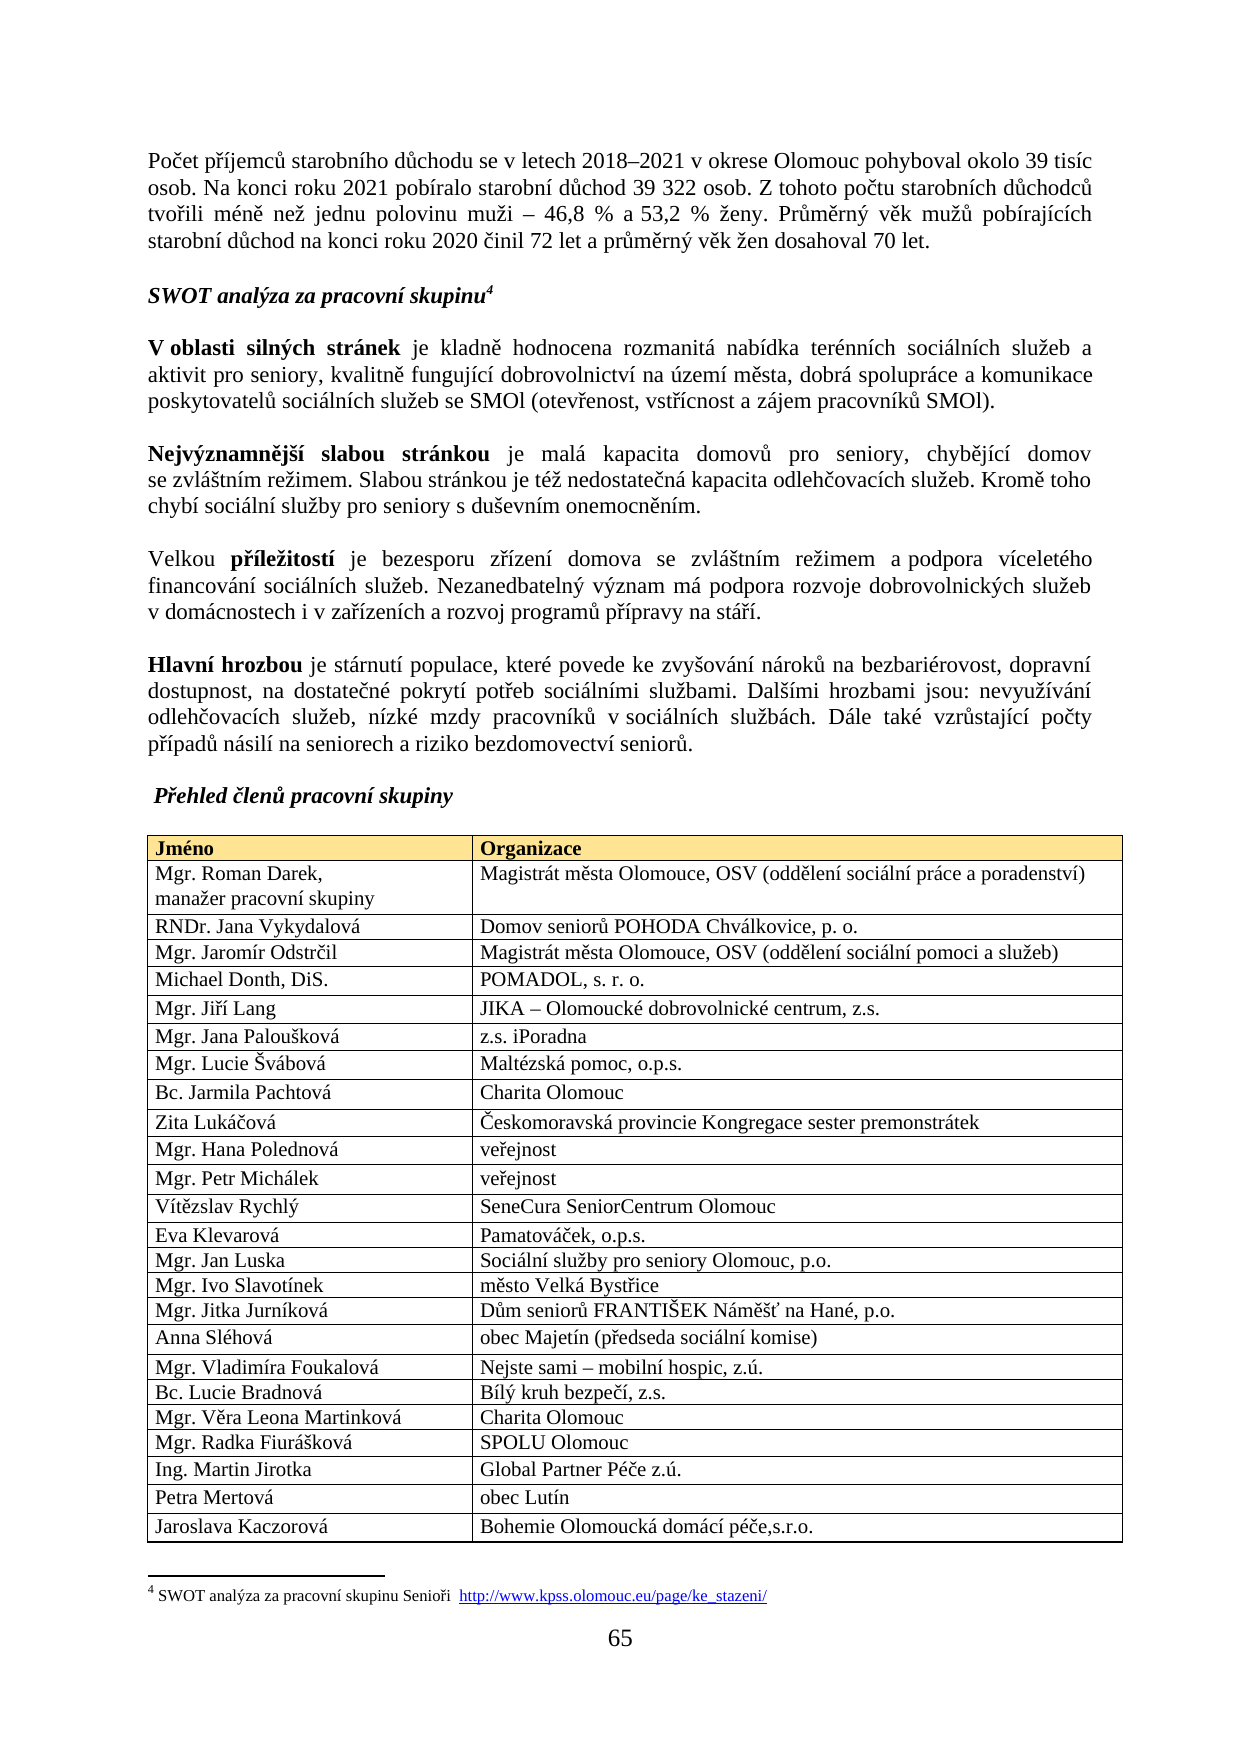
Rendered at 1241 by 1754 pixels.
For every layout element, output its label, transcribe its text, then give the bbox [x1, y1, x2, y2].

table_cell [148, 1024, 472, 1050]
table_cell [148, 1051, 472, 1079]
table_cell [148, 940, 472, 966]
text V oblasti silných stránek je kladně hodnocena rozmanitá nabídka terénních sociálních služeb a aktivit pro seniory, kvalitně fungující dobrovolnictví na území města, dobrá spolupráce a komunikace poskytovatelů sociálních služeb se SMOl (otevřenost, vstřícnost a zájem pracovníků SMOl). [148, 334, 1093, 413]
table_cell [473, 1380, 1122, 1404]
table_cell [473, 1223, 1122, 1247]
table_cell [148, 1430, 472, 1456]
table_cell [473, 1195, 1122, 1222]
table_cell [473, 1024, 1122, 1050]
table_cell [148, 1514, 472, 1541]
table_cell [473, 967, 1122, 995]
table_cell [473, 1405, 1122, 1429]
text Velkou příležitostí je bezesporu zřízení domova se zvláštním režimem a podpora víceletého financování sociálních služeb. Nezanedbatelný význam má podpora rozvoje dobrovolnických služeb v domácnostech i v zařízeních a rozvoj programů přípravy na stáří. [148, 545, 1093, 624]
text Nejvýznamnější slabou stránkou je malá kapacita domovů pro seniory, chybějící domov se zvláštním režimem. Slabou stránkou je též nedostatečná kapacita odlehčovacích služeb. Kromě toho chybí sociální služby pro seniory s duševním onemocněním. [148, 440, 1093, 519]
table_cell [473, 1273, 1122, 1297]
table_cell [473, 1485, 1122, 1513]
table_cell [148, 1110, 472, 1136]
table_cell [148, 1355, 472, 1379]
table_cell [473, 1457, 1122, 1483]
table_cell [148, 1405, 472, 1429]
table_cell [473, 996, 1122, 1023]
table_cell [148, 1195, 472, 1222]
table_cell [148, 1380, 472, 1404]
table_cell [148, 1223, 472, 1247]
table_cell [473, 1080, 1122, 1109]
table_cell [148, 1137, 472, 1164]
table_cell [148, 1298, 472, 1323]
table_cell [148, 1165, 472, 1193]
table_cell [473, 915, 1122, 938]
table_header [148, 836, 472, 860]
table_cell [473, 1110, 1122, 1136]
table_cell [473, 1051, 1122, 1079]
text Počet příjemců starobního důchodu se v letech 2018–2021 v okrese Olomouc pohyboval okolo 39 tisíc osob. Na konci roku 2021 pobíralo starobní důchod 39 322 osob. Z tohoto počtu starobních důchodců tvořili méně než jednu polovinu muži – 46,8 % a 53,2 % ženy. Průměrný věk mužů pobírajících starobní důchod na konci roku 2020 činil 72 let a průměrný věk žen dosahoval 70 let. [148, 148, 1093, 253]
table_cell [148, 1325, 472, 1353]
text Přehled členů pracovní skupiny [148, 782, 1093, 809]
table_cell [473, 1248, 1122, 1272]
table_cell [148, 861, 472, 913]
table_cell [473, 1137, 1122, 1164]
text SWOT analýza za pracovní skupinu [148, 282, 1093, 308]
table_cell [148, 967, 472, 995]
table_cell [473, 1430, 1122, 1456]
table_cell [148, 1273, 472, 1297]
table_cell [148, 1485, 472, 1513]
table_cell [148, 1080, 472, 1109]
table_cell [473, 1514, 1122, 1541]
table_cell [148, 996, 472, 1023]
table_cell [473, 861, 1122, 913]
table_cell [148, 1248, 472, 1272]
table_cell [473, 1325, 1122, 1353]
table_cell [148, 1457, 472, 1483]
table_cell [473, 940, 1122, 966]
text Hlavní hrozbou je stárnutí populace, které povede ke zvyšování nároků na bezbariérovost, dopravní dostupnost, na dostatečné pokrytí potřeb sociálními službami. Dalšími hrozbami jsou: nevyužívání odlehčovacích služeb, nízké mzdy pracovníků v sociálních službách. Dále také vzrůstající počty případů násilí na seniorech a riziko bezdomovectví seniorů. [148, 651, 1093, 756]
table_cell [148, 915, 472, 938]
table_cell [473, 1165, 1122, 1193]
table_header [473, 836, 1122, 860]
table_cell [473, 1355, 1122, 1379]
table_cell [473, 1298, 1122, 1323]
